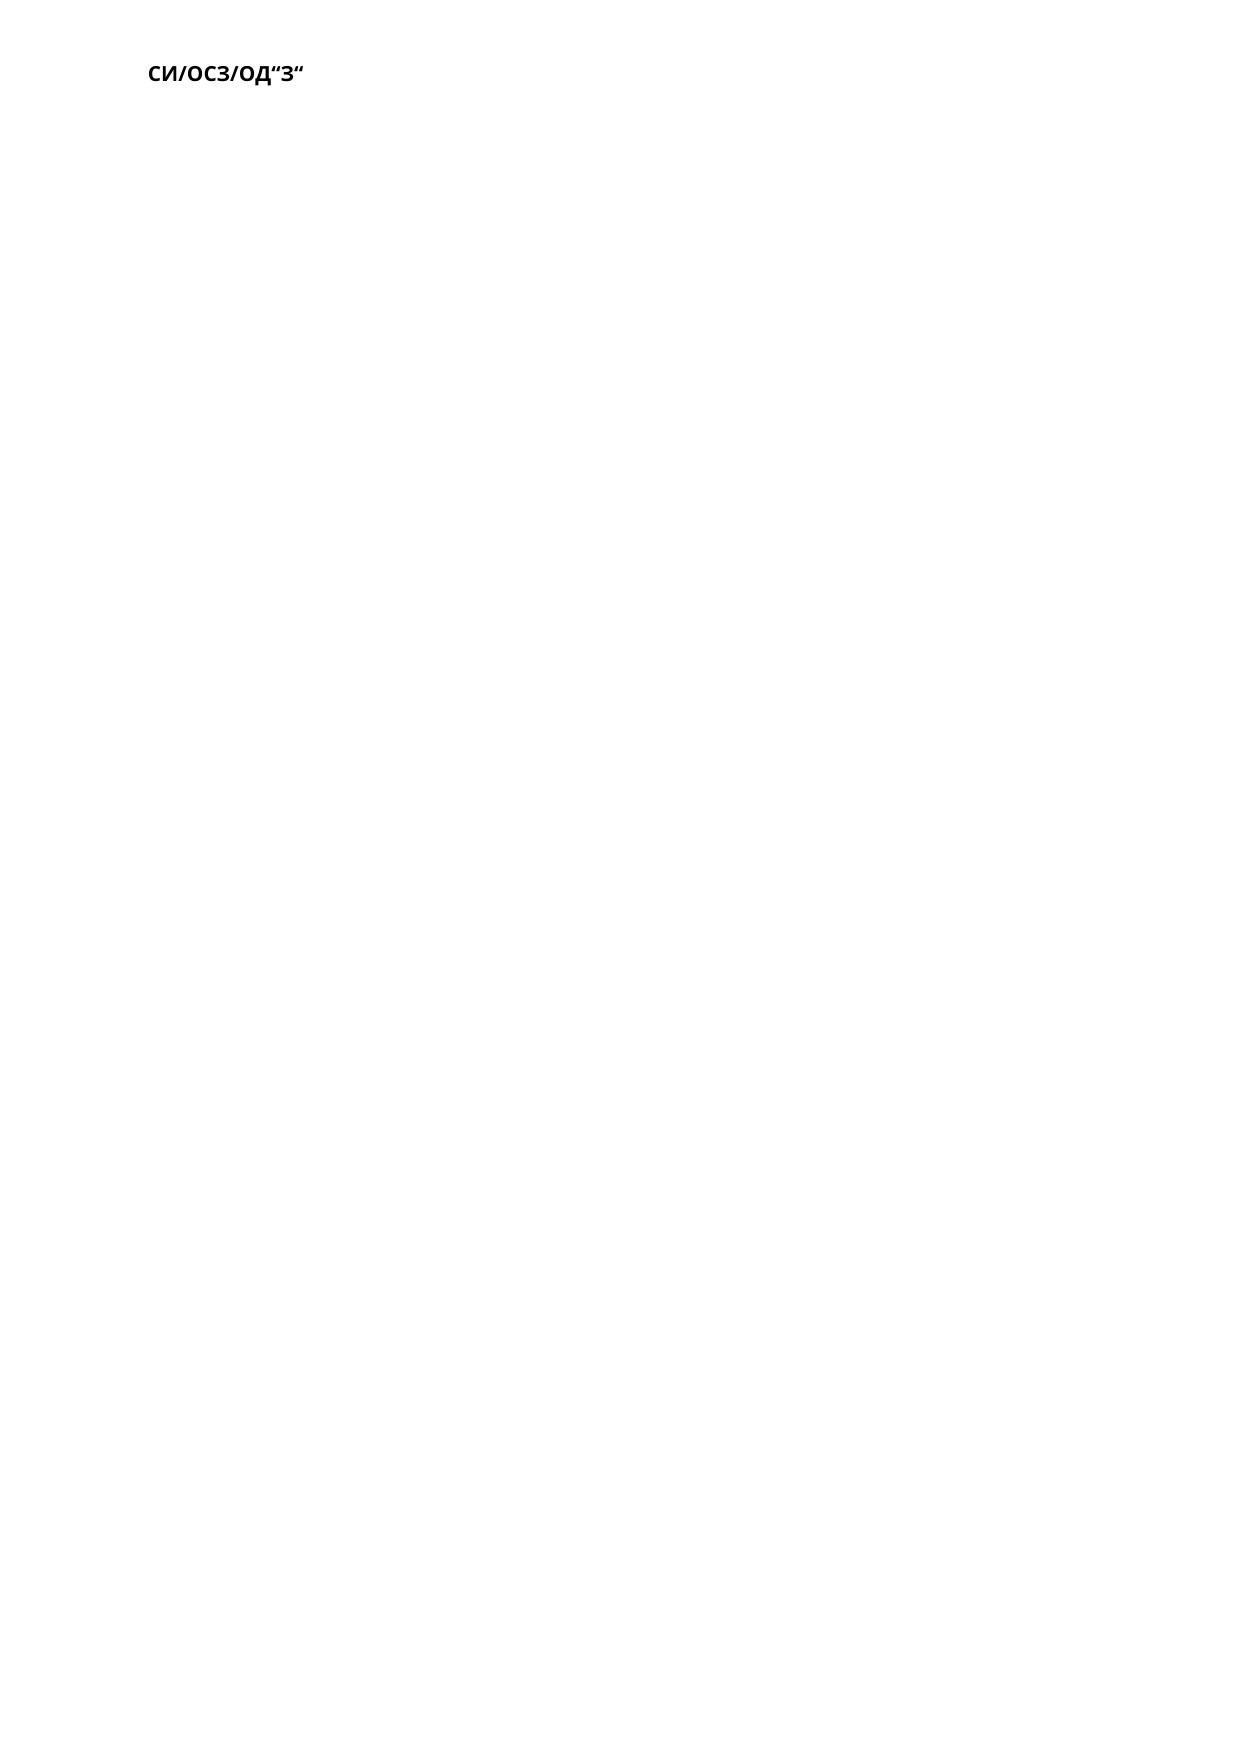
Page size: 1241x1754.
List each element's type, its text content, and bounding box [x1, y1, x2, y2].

text СИ/ОСЗ/ОД“З“ [148, 59, 1122, 88]
